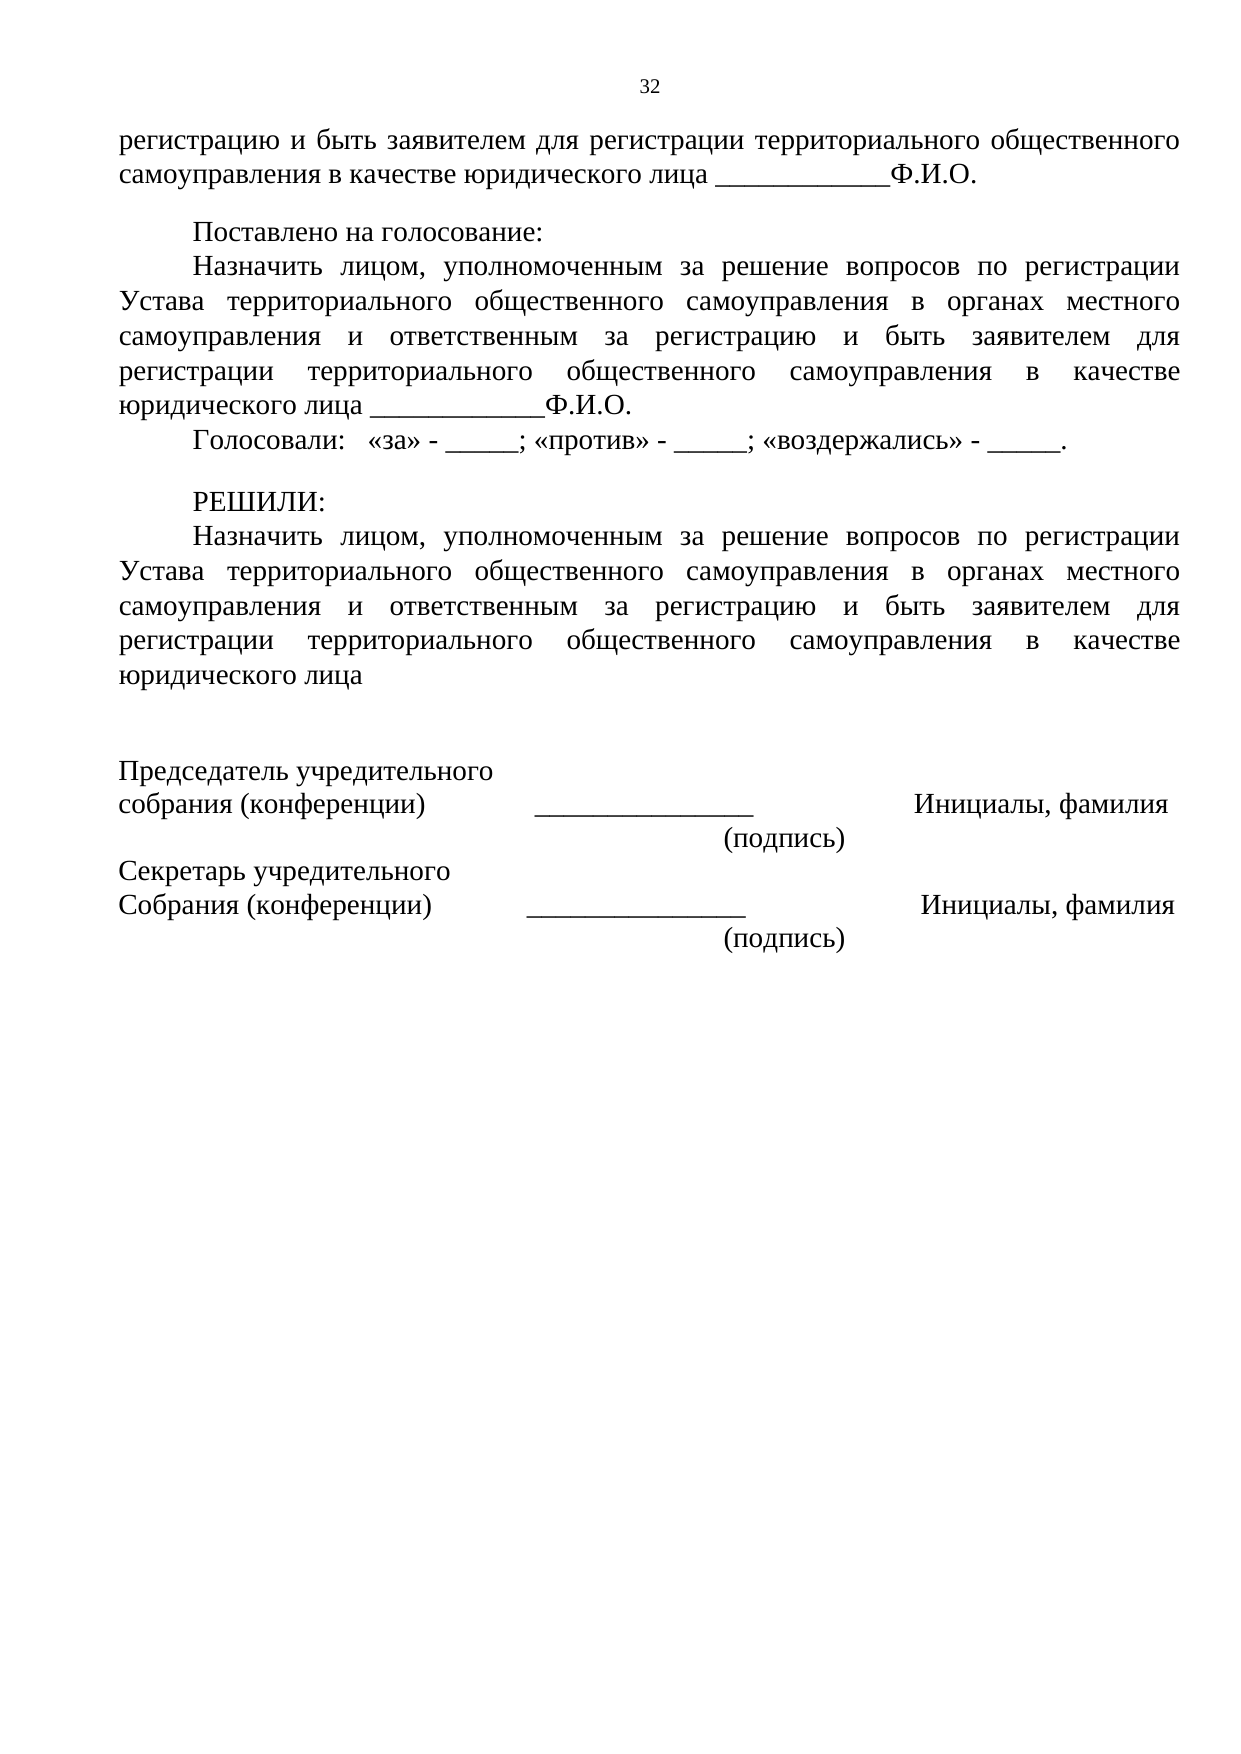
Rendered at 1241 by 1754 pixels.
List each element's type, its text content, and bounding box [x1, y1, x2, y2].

text Секретарь учредительного [118, 853, 1181, 887]
text собрания (конференции) _______________ Инициалы, фамилия [118, 786, 1181, 820]
text Голосовали: «за» - _____; «против» - _____; «воздержались» - _____. [118, 422, 1181, 456]
text РЕШИЛИ: [118, 484, 1181, 517]
text (подпись) [118, 920, 1181, 954]
text Председатель учредительного [118, 753, 1181, 786]
text Собрания (конференции) _______________ Инициалы, фамилия [118, 887, 1181, 920]
text Поставлено на голосование: [118, 214, 1181, 248]
text Назначить лицом, уполномоченным за решение вопросов по регистрации Устава территориального общественного самоуправления в органах местного самоуправления и ответственным за регистрацию и быть заявителем для регистрации территориального общественного самоуправления в качестве юридического лица ____________Ф.И.О. [118, 248, 1181, 421]
text Назначить лицом, уполномоченным за решение вопросов по регистрации Устава территориального общественного самоуправления в органах местного самоуправления и ответственным за регистрацию и быть заявителем для регистрации территориального общественного самоуправления в качестве юридического лица [118, 518, 1181, 691]
text (подпись) [118, 820, 1181, 853]
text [118, 122, 1181, 190]
